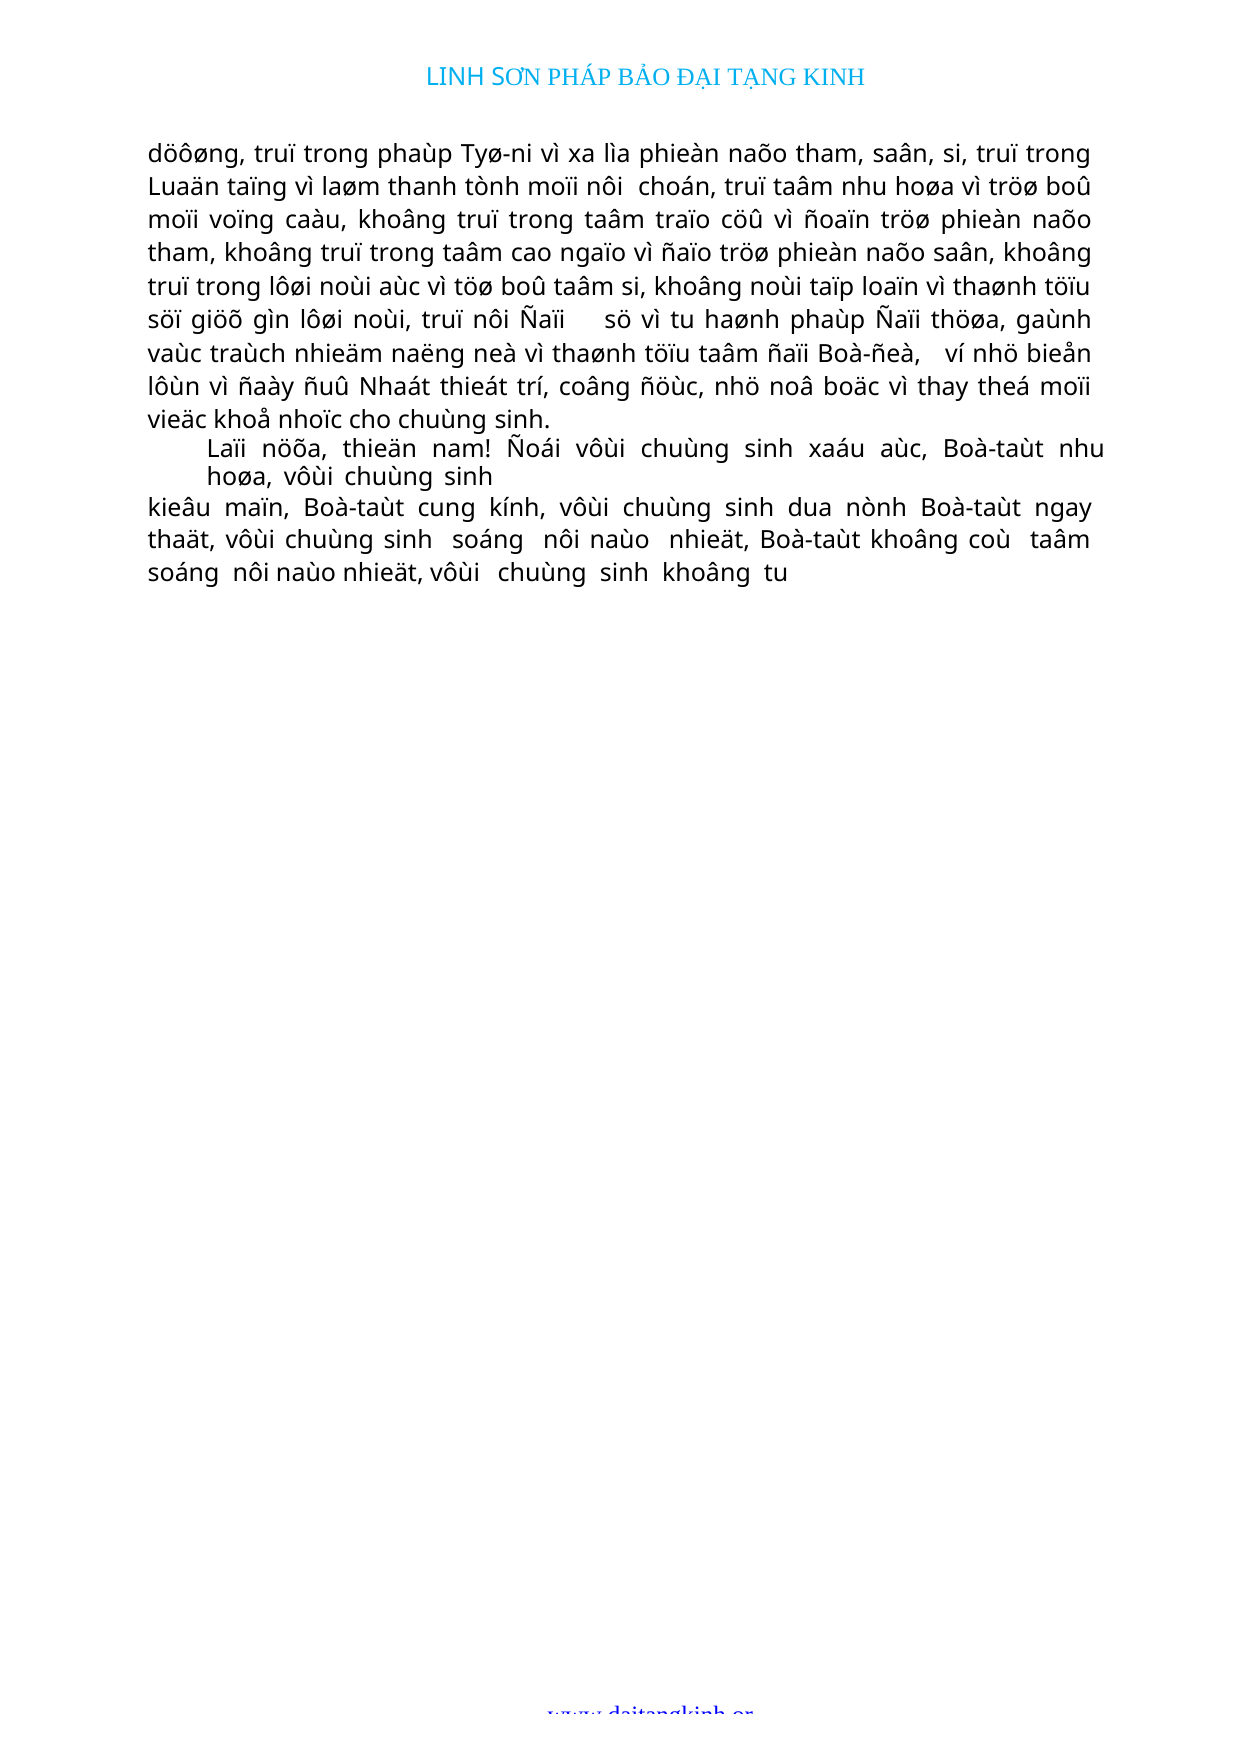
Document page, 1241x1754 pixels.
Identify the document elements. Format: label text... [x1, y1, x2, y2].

text kieâu maïn, Boà-taùt cung kính, vôùi chuùng sinh dua nònh Boà-taùt ngay thaät, vôùi chuùng sinh soáng nôi naùo nhieät, Boà-taùt khoâng coù taâm soáng nôi naùo nhieät, vôùi chuùng sinh khoâng tu [147, 490, 1093, 588]
text Laïi nöõa, thieän nam! Ñoái vôùi chuùng sinh xaáu aùc, Boà-taùt nhu hoøa, vôùi chuùng sinh [206, 436, 1105, 490]
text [147, 135, 1093, 436]
